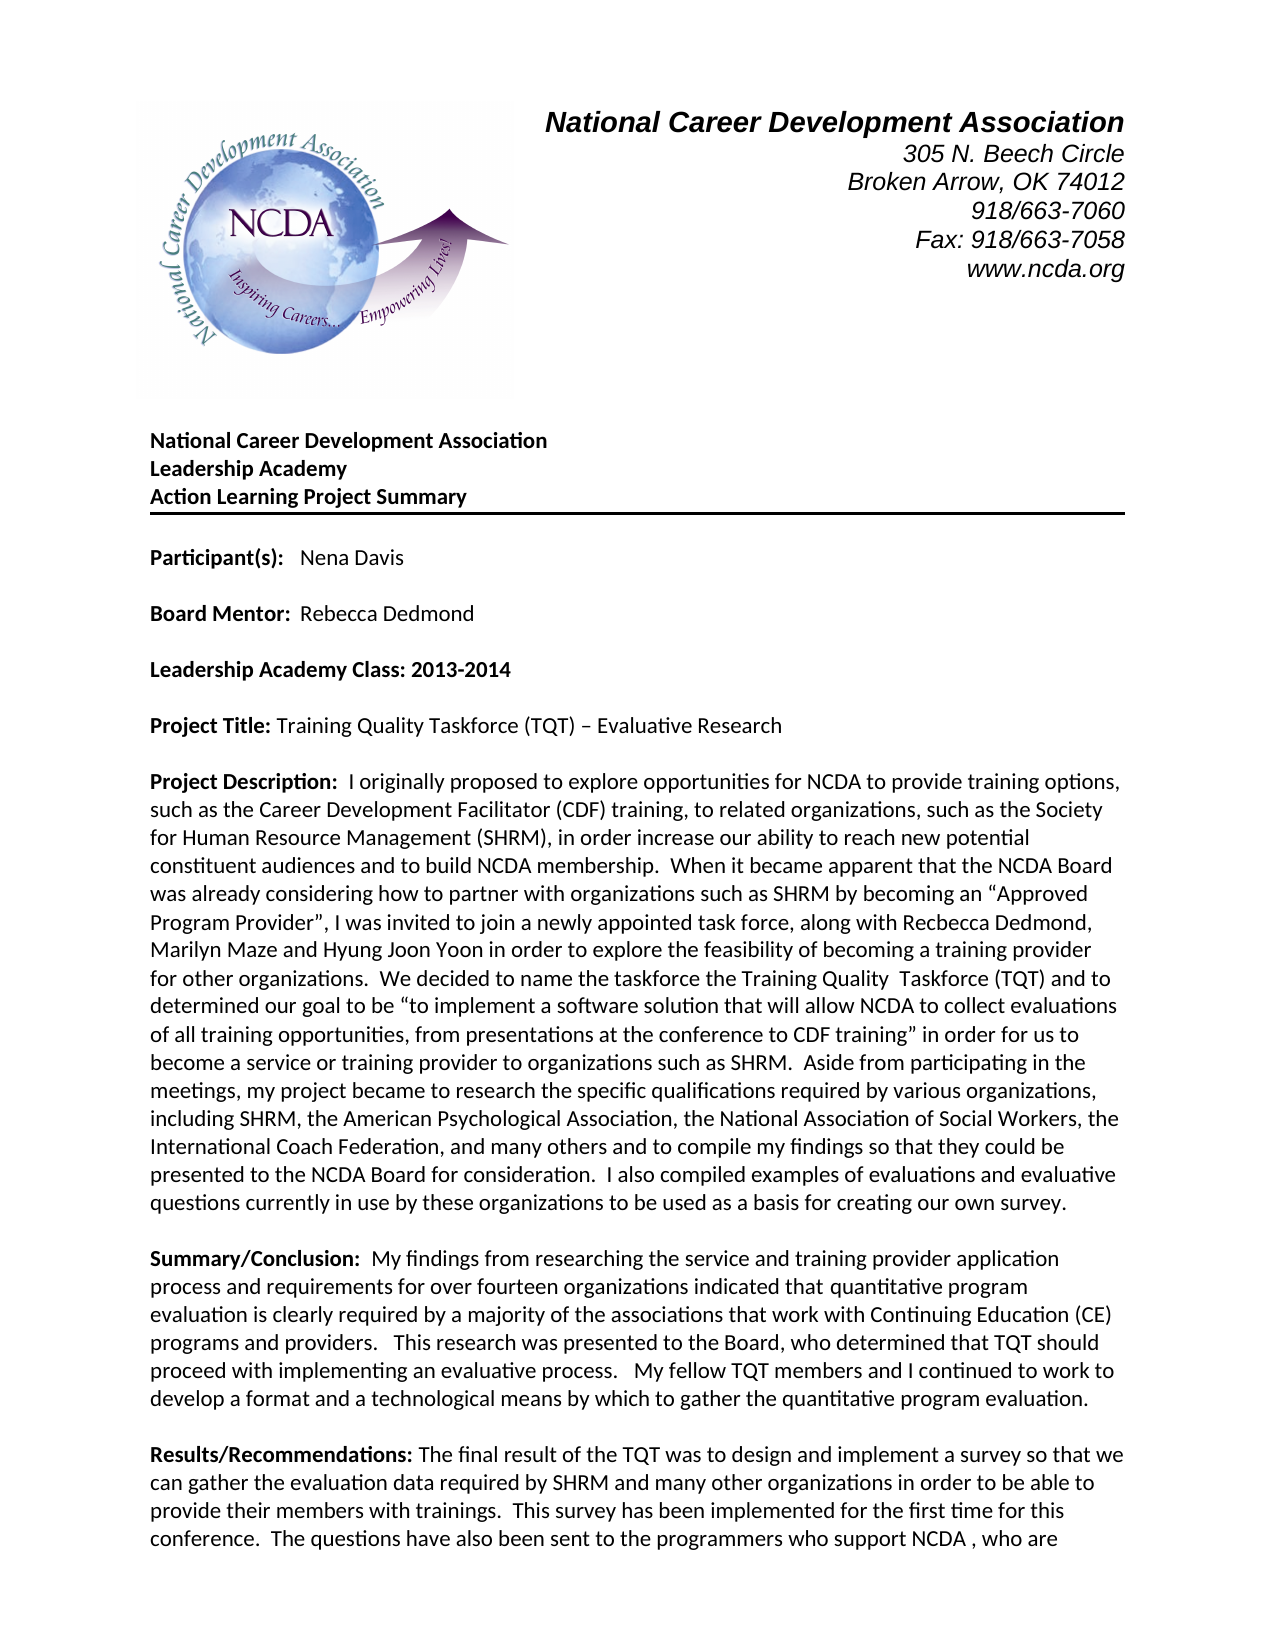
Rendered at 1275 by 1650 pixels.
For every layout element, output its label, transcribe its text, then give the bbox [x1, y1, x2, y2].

text 918/663-7060 [529, 196, 1125, 225]
picture [136, 101, 514, 399]
subtitle National Career Development Association [529, 105, 1125, 138]
text Participant(s): Nena Davis [150, 543, 1125, 571]
text National Career Development Association [150, 426, 1125, 454]
text Summary/Conclusion: My findings from researching the service and training provider application process and requirements for over fourteen organizations indicated that quantitative program evaluation is clearly required by a majority of the associations that work with Continuing Education (CE) programs and providers. This research was presented to the Board, who determined that TQT should proceed with implementing an evaluative process. My fellow TQT members and I continued to work to develop a format and a technological means by which to gather the quantitative program evaluation. [150, 1244, 1125, 1412]
text Project Description: I originally proposed to explore opportunities for NCDA to provide training options, such as the Career Development Facilitator (CDF) training, to related organizations, such as the Society for Human Resource Management (SHRM), in order increase our ability to reach new potential constituent audiences and to build NCDA membership. When it became apparent that the NCDA Board was already considering how to partner with organizations such as SHRM by becoming an “Approved Program Provider”, I was invited to join a newly appointed task force, along with Recbecca Dedmond, Marilyn Maze and Hyung Joon Yoon in order to explore the feasibility of becoming a training provider for other organizations. We decided to name the taskforce the Training Quality Taskforce (TQT) and to determined our goal to be “to implement a software solution that will allow NCDA to collect evaluations of all training opportunities, from presentations at the conference to CDF training” in order for us to become a service or training provider to organizations such as SHRM. Aside from participating in the meetings, my project became to research the specific qualifications required by various organizations, including SHRM, the American Psychological Association, the National Association of Social Workers, the International Coach Federation, and many others and to compile my findings so that they could be presented to the NCDA Board for consideration. I also compiled examples of evaluations and evaluative questions currently in use by these organizations to be used as a basis for creating our own survey. [150, 767, 1125, 1216]
text Project Title: Training Quality Taskforce (TQT) – Evaluative Research [150, 711, 1125, 739]
text Leadership Academy Class: 2013-2014 [150, 655, 1125, 683]
text www.ncda.org [529, 253, 1125, 282]
text Action Learning Project Summary [150, 482, 1125, 512]
text Fax: 918/663-7058 [529, 225, 1125, 253]
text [150, 1440, 1125, 1552]
text Board Mentor: Rebecca Dedmond [150, 599, 1125, 627]
